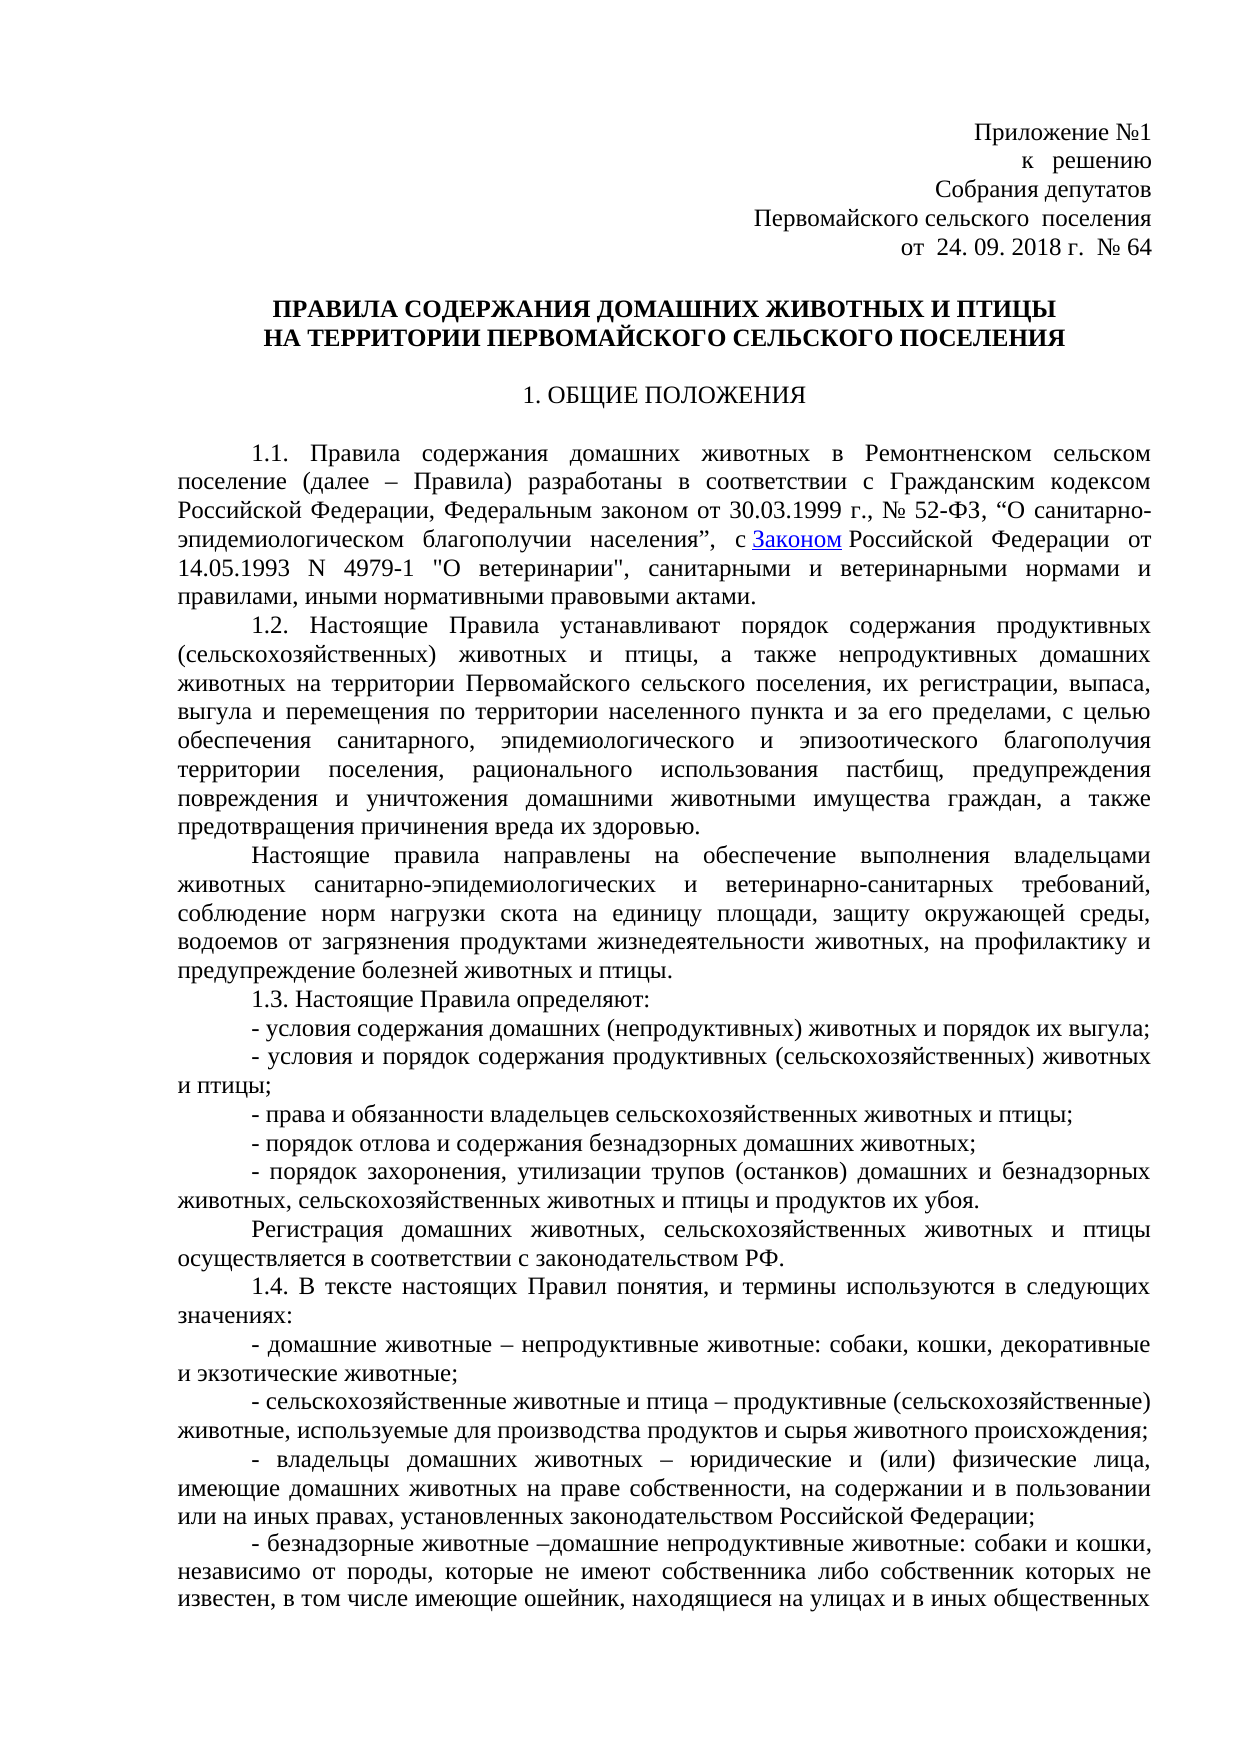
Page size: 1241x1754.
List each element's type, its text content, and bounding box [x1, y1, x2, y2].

text 1.2. Настоящие Правила устанавливают порядок содержания продуктивных (сельскохозяйственных) животных и птицы, а также непродуктивных домашних животных на территории Первомайского сельского поселения, их регистрации, выпаса, выгула и перемещения по территории населенного пункта и за его пределами, с целью обеспечения санитарного, эпидемиологического и эпизоотического благополучия территории поселения, рационального использования пастбищ, предупреждения повреждения и уничтожения домашними животными имущества граждан, а также предотвращения причинения вреда их здоровью. [177, 610, 1152, 840]
text - права и обязанности владельцев сельскохозяйственных животных и птицы; [177, 1099, 1152, 1128]
text 1.4. В тексте настоящих Правил понятия, и термины используются в следующих значениях: [177, 1271, 1152, 1329]
text - владельцы домашних животных – юридические и (или) физические лица, имеющие домашних животных на праве собственности, на содержании и в пользовании или на иных правах, установленных законодательством Российской Федерации; [177, 1444, 1152, 1530]
text - порядок захоронения, утилизации трупов (останков) домашних и безнадзорных животных, сельскохозяйственных животных и птицы и продуктов их убоя. [177, 1156, 1152, 1214]
text - условия и порядок содержания продуктивных (сельскохозяйственных) животных и птицы; [177, 1041, 1152, 1099]
text Собрания депутатов [177, 174, 1152, 203]
text 1.1. Правила содержания домашних животных в Ремонтненском сельском поселение (далее – Правила) разработаны в соответствии с Гражданским кодексом Российской Федерации, Федеральным законом от 30.03.1999 г., № 52-ФЗ, “О санитарно-эпидемиологическом благополучии населения”, с Законом Российской Федерации от 14.05.1993 N 4979-1 "О ветеринарии", санитарными и ветеринарными нормами и правилами, иными нормативными правовыми актами. [177, 438, 1152, 610]
text Регистрация домашних животных, сельскохозяйственных животных и птицы осуществляется в соответствии с законодательством РФ. [177, 1214, 1152, 1271]
text 1. ОБЩИЕ ПОЛОЖЕНИЯ [177, 380, 1152, 409]
text к решению [871, 145, 1152, 174]
text 1.3. Настоящие Правила определяют: [177, 984, 1152, 1013]
text ПРАВИЛА СОДЕРЖАНИЯ ДОМАШНИХ ЖИВОТНЫХ И ПТИЦЫ [177, 294, 1152, 323]
text Приложение №1 [871, 117, 1152, 145]
text - сельскохозяйственные животные и птица – продуктивные (сельскохозяйственные) животные, используемые для производства продуктов и сырья животного происхождения; [177, 1386, 1152, 1444]
text от 24. 09. 2018 г. № 64 [177, 232, 1152, 260]
text - условия содержания домашних (непродуктивных) животных и порядок их выгула; [177, 1013, 1152, 1041]
text НА ТЕРРИТОРИИ ПЕРВОМАЙСКОГО СЕЛЬСКОГО ПОСЕЛЕНИЯ [177, 323, 1152, 351]
text - домашние животные – непродуктивные животные: собаки, кошки, декоративные и экзотические животные; [177, 1329, 1152, 1386]
text - порядок отлова и содержания безнадзорных домашних животных; [177, 1128, 1152, 1156]
text Первомайского сельского поселения [177, 203, 1152, 232]
text Настоящие правила направлены на обеспечение выполнения владельцами животных санитарно-эпидемиологических и ветеринарно-санитарных требований, соблюдение норм нагрузки скота на единицу площади, защиту окружающей среды, водоемов от загрязнения продуктами жизнедеятельности животных, на профилактику и предупреждение болезней животных и птицы. [177, 840, 1152, 984]
